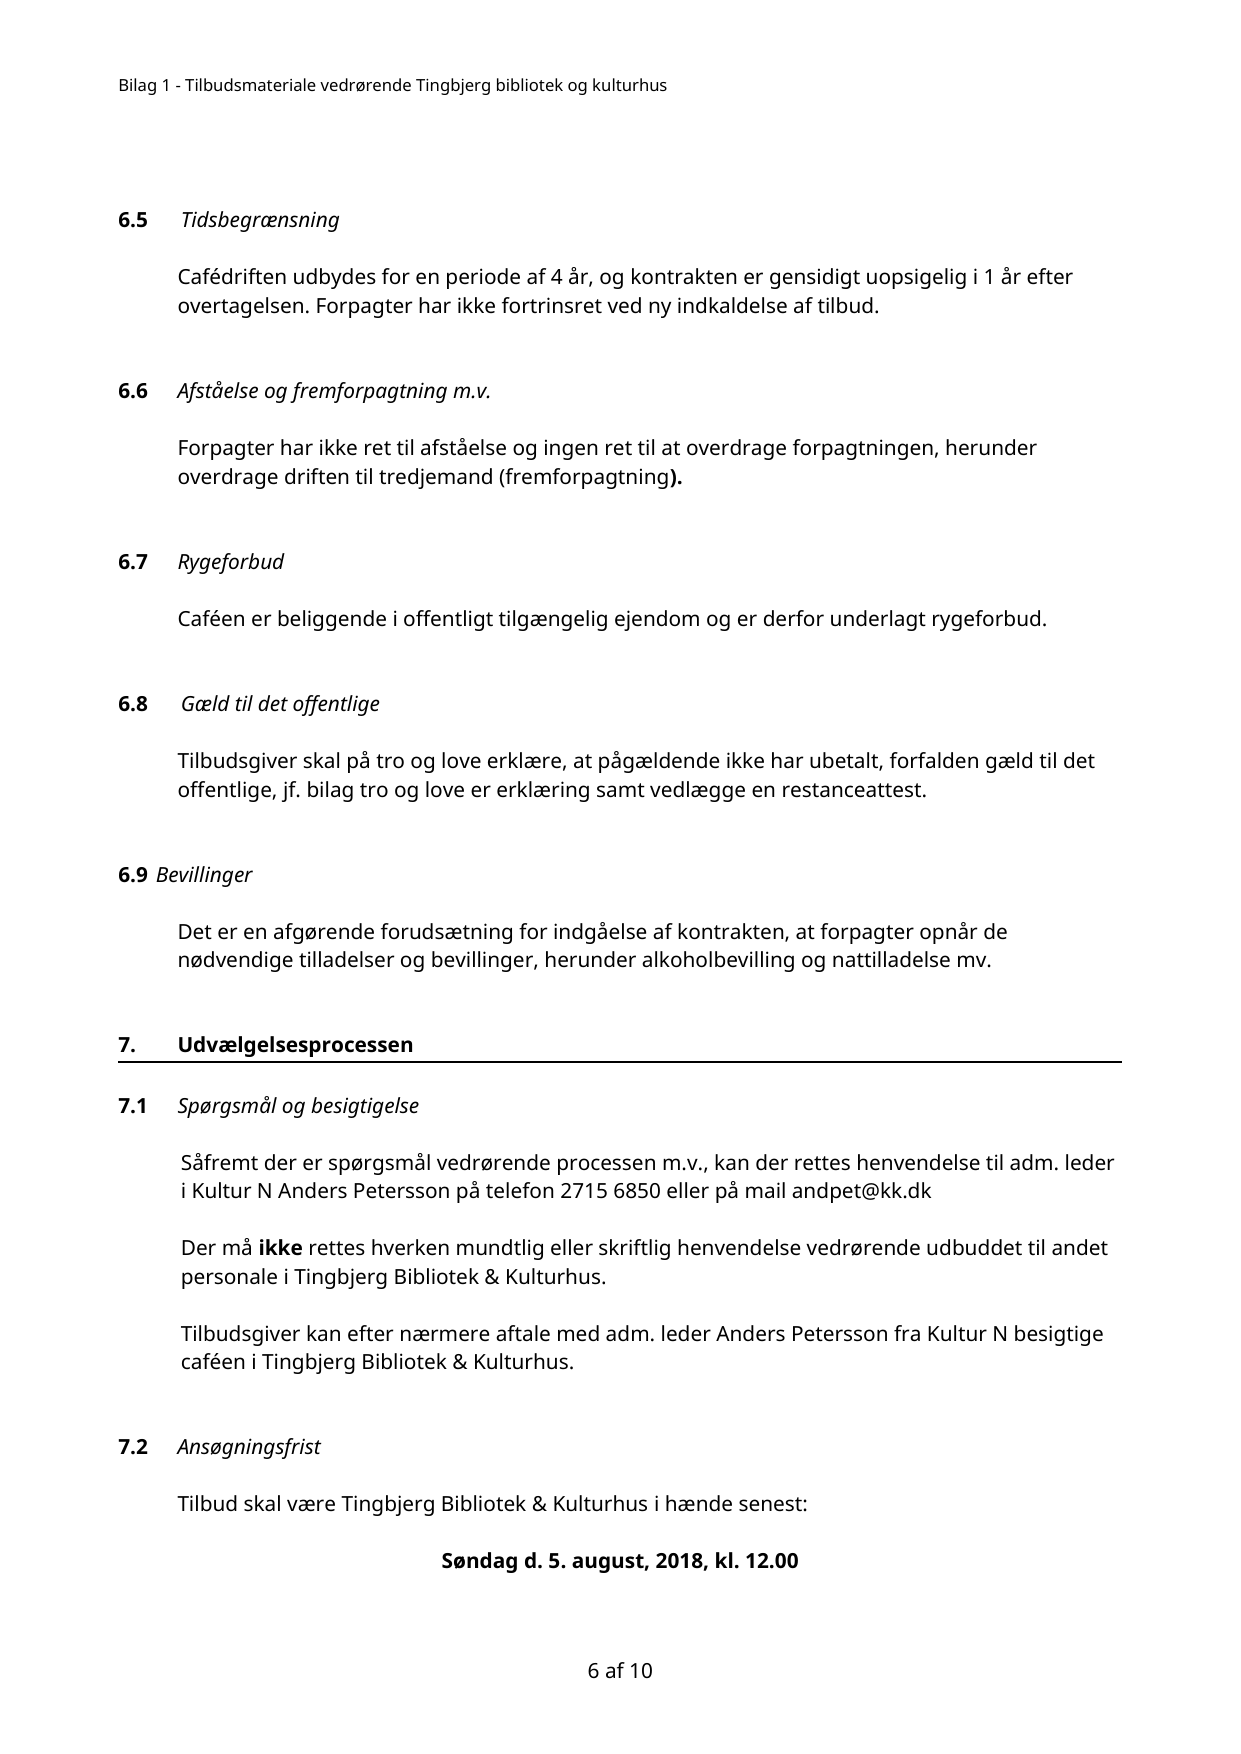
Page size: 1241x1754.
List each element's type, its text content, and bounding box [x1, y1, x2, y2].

text Tilbudsgiver skal på tro og love erklære, at pågældende ikke har ubetalt, forfalden gæld til det offentlige, jf. bilag tro og love er erklæring samt vedlægge en restanceattest. [177, 746, 1122, 803]
text Tilbud skal være Tingbjerg Bibliotek & Kulturhus i hænde senest: [177, 1489, 1122, 1518]
text Tilbudsgiver kan efter nærmere aftale med adm. leder Anders Petersson fra Kultur N besigtige caféen i Tingbjerg Bibliotek & Kulturhus. [181, 1319, 1122, 1376]
text Såfremt der er spørgsmål vedrørende processen m.v., kan der rettes henvendelse til adm. leder i Kultur N Anders Petersson på telefon 2715 6850 eller på mail andpet@kk.dk [181, 1148, 1122, 1205]
text Cafédriften udbydes for en periode af 4 år, og kontrakten er gensidigt uopsigelig i 1 år efter overtagelsen. Forpagter har ikke fortrinsret ved ny indkaldelse af tilbud. [118, 262, 1122, 319]
text Søndag d. 5. august, 2018, kl. 12.00 [118, 1546, 1122, 1574]
text Det er en afgørende forudsætning for indgåelse af kontrakten, at forpagter opnår de nødvendige tilladelser og bevillinger, herunder alkoholbevilling og nattilladelse mv. [177, 917, 1122, 974]
text 6.6 Afståelse og fremforpagtning m.v. [118, 376, 1122, 405]
text 6.8 Gæld til det offentlige [118, 689, 1122, 718]
text Der må ikke rettes hverken mundtlig eller skriftlig henvendelse vedrørende udbuddet til andet personale i Tingbjerg Bibliotek & Kulturhus. [181, 1233, 1122, 1290]
list Bevillinger [118, 860, 1122, 888]
subtitle 7. Udvælgelsesprocessen [118, 1031, 1122, 1061]
text 6.5 Tidsbegrænsning [118, 206, 1122, 234]
text 6.7 Rygeforbud [118, 547, 1122, 576]
text Caféen er beliggende i offentligt tilgængelig ejendom og er derfor underlagt rygeforbud. [177, 604, 1122, 632]
text Forpagter har ikke ret til afståelse og ingen ret til at overdrage forpagtningen, herunder overdrage driften til tredjemand (fremforpagtning). [118, 433, 1122, 490]
text 7.1 Spørgsmål og besigtigelse [118, 1091, 1122, 1119]
text 7.2 Ansøgningsfrist [118, 1432, 1122, 1461]
